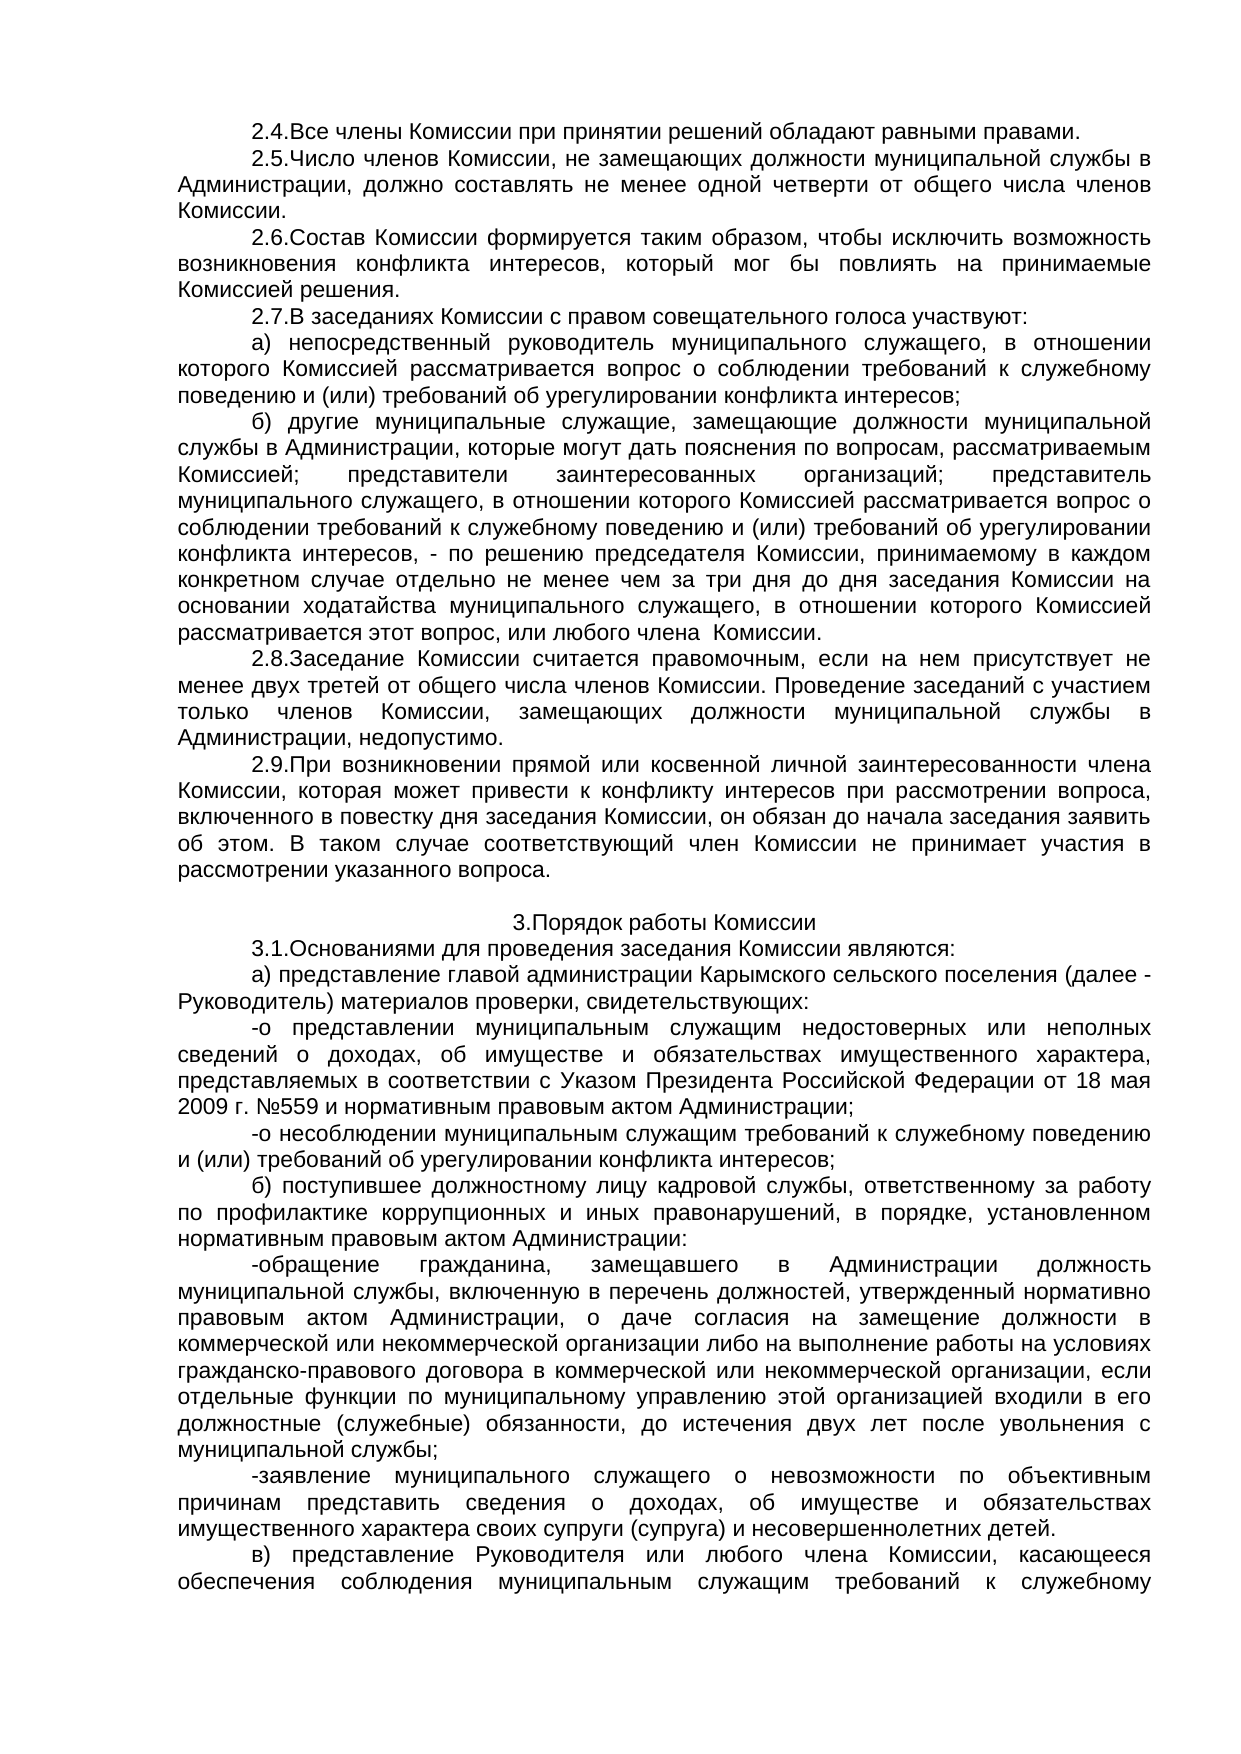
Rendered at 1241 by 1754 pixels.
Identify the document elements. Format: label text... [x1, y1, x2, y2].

text 2.9.При возникновении прямой или косвенной личной заинтересованности члена Комиссии, которая может привести к конфликту интересов при рассмотрении вопроса, включенного в повестку дня заседания Комиссии, он обязан до начала заседания заявить об этом. В таком случае соответствующий член Комиссии не принимает участия в рассмотрении указанного вопроса. [177, 751, 1152, 882]
text а) непосредственный руководитель муниципального служащего, в отношении которого Комиссией рассматривается вопрос о соблюдении требований к служебному поведению и (или) требований об урегулировании конфликта интересов; [177, 329, 1152, 408]
text б) другие муниципальные служащие, замещающие должности муниципальной службы в Администрации, которые могут дать пояснения по вопросам, рассматриваемым Комиссией; представители заинтересованных организаций; представитель муниципального служащего, в отношении которого Комиссией рассматривается вопрос о соблюдении требований к служебному поведению и (или) требований об урегулировании конфликта интересов, - по решению председателя Комиссии, принимаемому в каждом конкретном случае отдельно не менее чем за три дня до дня заседания Комиссии на основании ходатайства муниципального служащего, в отношении которого Комиссией рассматривается этот вопрос, или любого члена Комиссии. [177, 408, 1152, 645]
text 3.Порядок работы Комиссии [177, 909, 1152, 935]
text -о представлении муниципальным служащим недостоверных или неполных сведений о доходах, об имуществе и обязательствах имущественного характера, представляемых в соответствии с Указом Президента Российской Федерации от 18 мая 2009 г. №559 и нормативным правовым актом Администрации; [177, 1014, 1152, 1119]
text б) поступившее должностному лицу кадровой службы, ответственному за работу по профилактике коррупционных и иных правонарушений, в порядке, установленном нормативным правовым актом Администрации: [177, 1172, 1152, 1251]
text 2.4.Все члены Комиссии при принятии решений обладают равными правами. [177, 118, 1152, 144]
text 3.1.Основаниями для проведения заседания Комиссии являются: [177, 935, 1152, 961]
text 2.6.Состав Комиссии формируется таким образом, чтобы исключить возможность возникновения конфликта интересов, который мог бы повлиять на принимаемые Комиссией решения. [177, 223, 1152, 303]
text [177, 1541, 1152, 1594]
text -заявление муниципального служащего о невозможности по объективным причинам представить сведения о доходах, об имуществе и обязательствах имущественного характера своих супруги (супруга) и несовершеннолетних детей. [177, 1462, 1152, 1541]
text -обращение гражданина, замещавшего в Администрации должность муниципальной службы, включенную в перечень должностей, утвержденный нормативно правовым актом Администрации, о даче согласия на замещение должности в коммерческой или некоммерческой организации либо на выполнение работы на условиях гражданско-правового договора в коммерческой или некоммерческой организации, если отдельные функции по муниципальному управлению этой организацией входили в его должностные (служебные) обязанности, до истечения двух лет после увольнения с муниципальной службы; [177, 1251, 1152, 1462]
text а) представление главой администрации Карымского сельского поселения (далее -Руководитель) материалов проверки, свидетельствующих: [177, 961, 1152, 1014]
text 2.8.Заседание Комиссии считается правомочным, если на нем присутствует не менее двух третей от общего числа членов Комиссии. Проведение заседаний с участием только членов Комиссии, замещающих должности муниципальной службы в Администрации, недопустимо. [177, 645, 1152, 751]
text -о несоблюдении муниципальным служащим требований к служебному поведению и (или) требований об урегулировании конфликта интересов; [177, 1119, 1152, 1172]
text 2.7.В заседаниях Комиссии с правом совещательного голоса участвуют: [177, 303, 1152, 329]
text 2.5.Число членов Комиссии, не замещающих должности муниципальной службы в Администрации, должно составлять не менее одной четверти от общего числа членов Комиссии. [177, 144, 1152, 223]
